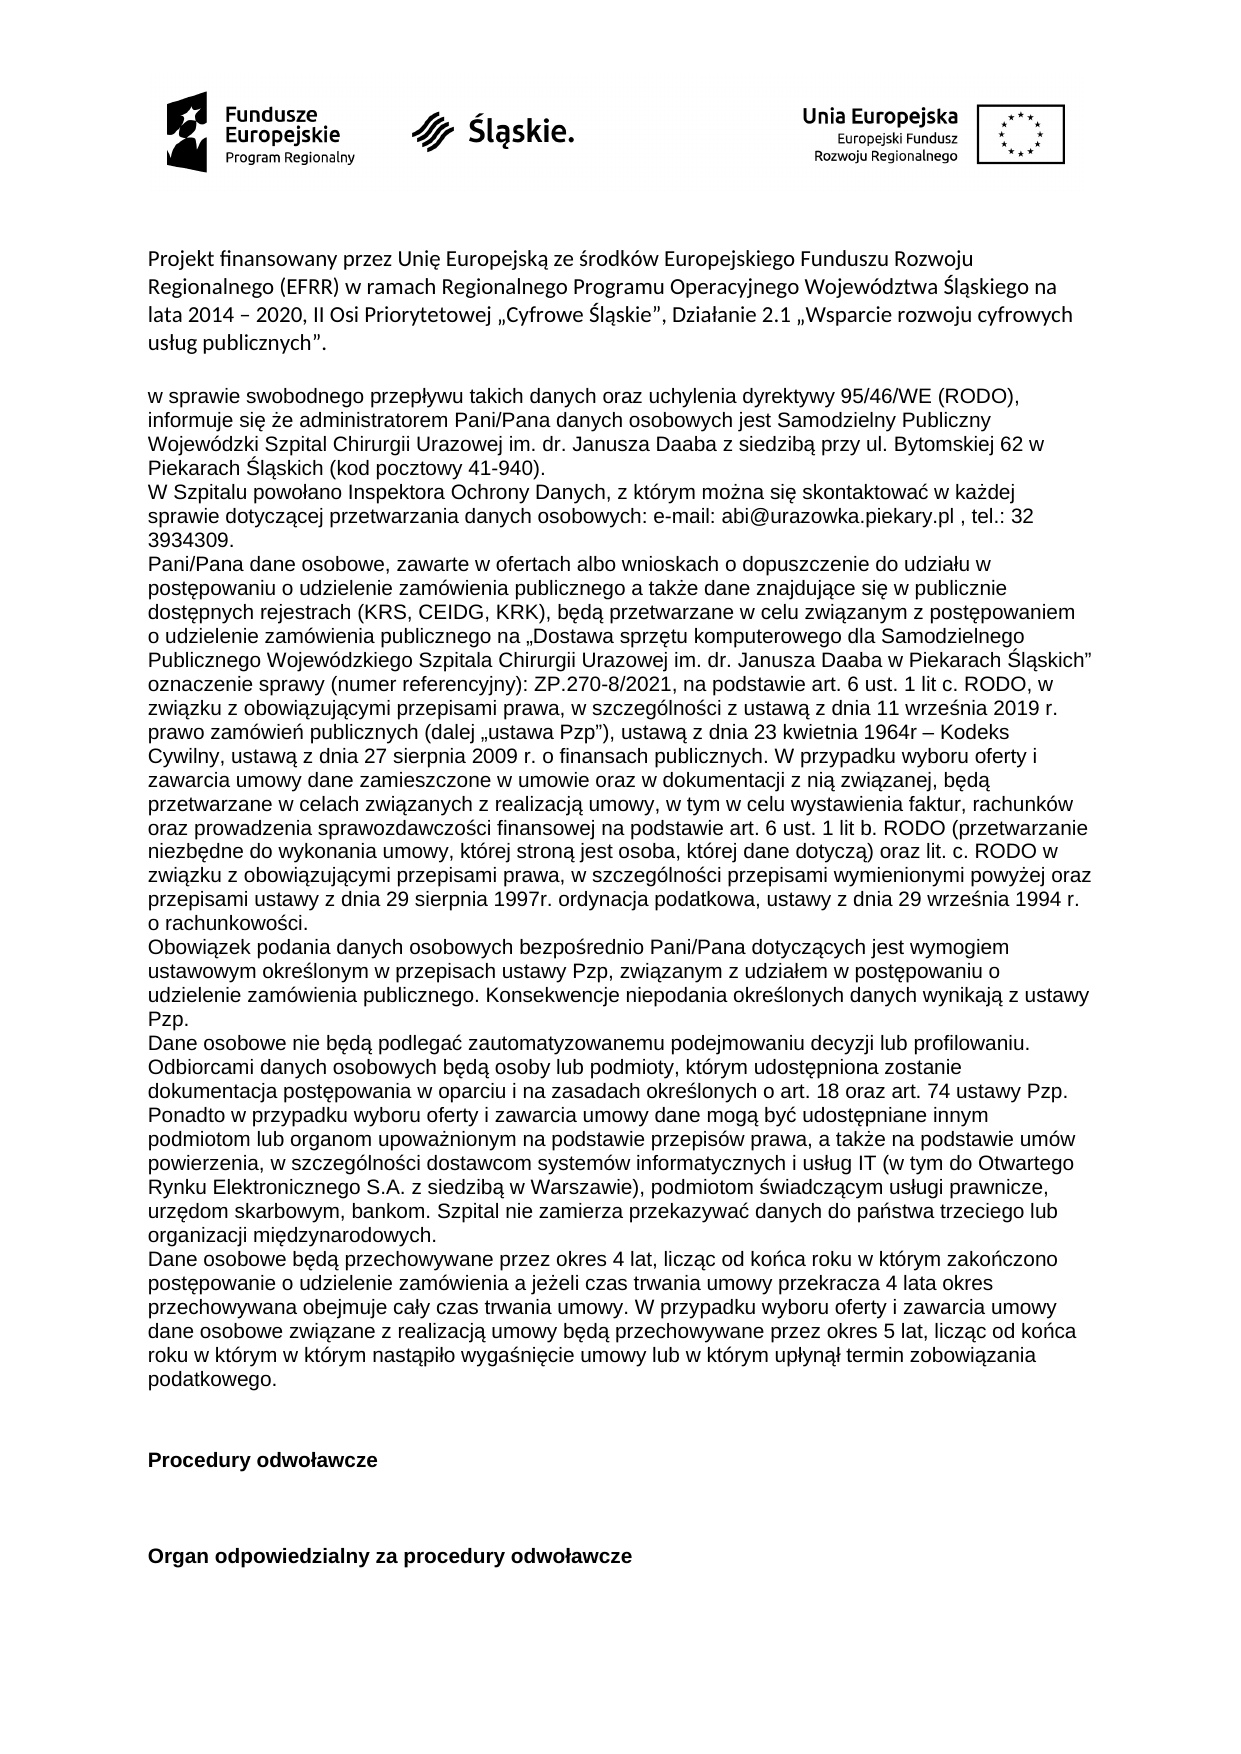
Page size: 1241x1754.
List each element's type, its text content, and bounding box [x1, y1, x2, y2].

picture [147, 73, 1084, 191]
text Obowiązek podania danych osobowych bezpośrednio Pani/Pana dotyczących jest wymogiem ustawowym określonym w przepisach ustawy Pzp, związanym z udziałem w postępowaniu o udzielenie zamówienia publicznego. Konsekwencje niepodania określonych danych wynikają z ustawy Pzp. [148, 935, 1093, 1031]
text Organ odpowiedzialny za procedury odwoławcze [148, 1544, 1093, 1568]
text Dane osobowe będą przechowywane przez okres 4 lat, licząc od końca roku w którym zakończono postępowanie o udzielenie zamówienia a jeżeli czas trwania umowy przekracza 4 lata okres przechowywana obejmuje cały czas trwania umowy. W przypadku wyboru oferty i zawarcia umowy dane osobowe związane z realizacją umowy będą przechowywane przez okres 5 lat, licząc od końca roku w którym w którym nastąpiło wygaśnięcie umowy lub w którym upłynął termin zobowiązania podatkowego. [148, 1247, 1093, 1390]
text Odbiorcami danych osobowych będą osoby lub podmioty, którym udostępniona zostanie dokumentacja postępowania w oparciu i na zasadach określonych o art. 18 oraz art. 74 ustawy Pzp. Ponadto w przypadku wyboru oferty i zawarcia umowy dane mogą być udostępniane innym podmiotom lub organom upoważnionym na podstawie przepisów prawa, a także na podstawie umów powierzenia, w szczególności dostawcom systemów informatycznych i usług IT (w tym do Otwartego Rynku Elektronicznego S.A. z siedzibą w Warszawie), podmiotom świadczącym usługi prawnicze, urzędom skarbowym, bankom. Szpital nie zamierza przekazywać danych do państwa trzeciego lub organizacji międzynarodowych. [148, 1055, 1093, 1247]
text Pani/Pana dane osobowe, zawarte w ofertach albo wnioskach o dopuszczenie do udziału w postępowaniu o udzielenie zamówienia publicznego a także dane znajdujące się w publicznie dostępnych rejestrach (KRS, CEIDG, KRK), będą przetwarzane w celu związanym z postępowaniem o udzielenie zamówienia publicznego na „Dostawa sprzętu komputerowego dla Samodzielnego Publicznego Wojewódzkiego Szpitala Chirurgii Urazowej im. dr. Janusza Daaba w Piekarach Śląskich” oznaczenie sprawy (numer referencyjny): ZP.270-8/2021, na podstawie art. 6 ust. 1 lit c. RODO, w związku z obowiązującymi przepisami prawa, w szczególności z ustawą z dnia 11 września 2019 r. prawo zamówień publicznych (dalej „ustawa Pzp”), ustawą z dnia 23 kwietnia 1964r – Kodeks Cywilny, ustawą z dnia 27 sierpnia 2009 r. o finansach publicznych. W przypadku wyboru oferty i zawarcia umowy dane zamieszczone w umowie oraz w dokumentacji z nią związanej, będą przetwarzane w celach związanych z realizacją umowy, w tym w celu wystawienia faktur, rachunków oraz prowadzenia sprawozdawczości finansowej na podstawie art. 6 ust. 1 lit b. RODO (przetwarzanie niezbędne do wykonania umowy, której stroną jest osoba, której dane dotyczą) oraz lit. c. RODO w związku z obowiązującymi przepisami prawa, w szczególności przepisami wymienionymi powyżej oraz przepisami ustawy z dnia 29 sierpnia 1997r. ordynacja podatkowa, ustawy z dnia 29 września 1994 r. o rachunkowości. [148, 552, 1093, 935]
text W Szpitalu powołano Inspektora Ochrony Danych, z którym można się skontaktować w każdej sprawie dotyczącej przetwarzania danych osobowych: e-mail: abi@urazowka.piekary.pl , tel.: 32 3934309. [148, 480, 1093, 552]
text Procedury odwoławcze [148, 1448, 1093, 1472]
text Dane osobowe nie będą podlegać zautomatyzowanemu podejmowaniu decyzji lub profilowaniu. [148, 1031, 1093, 1055]
